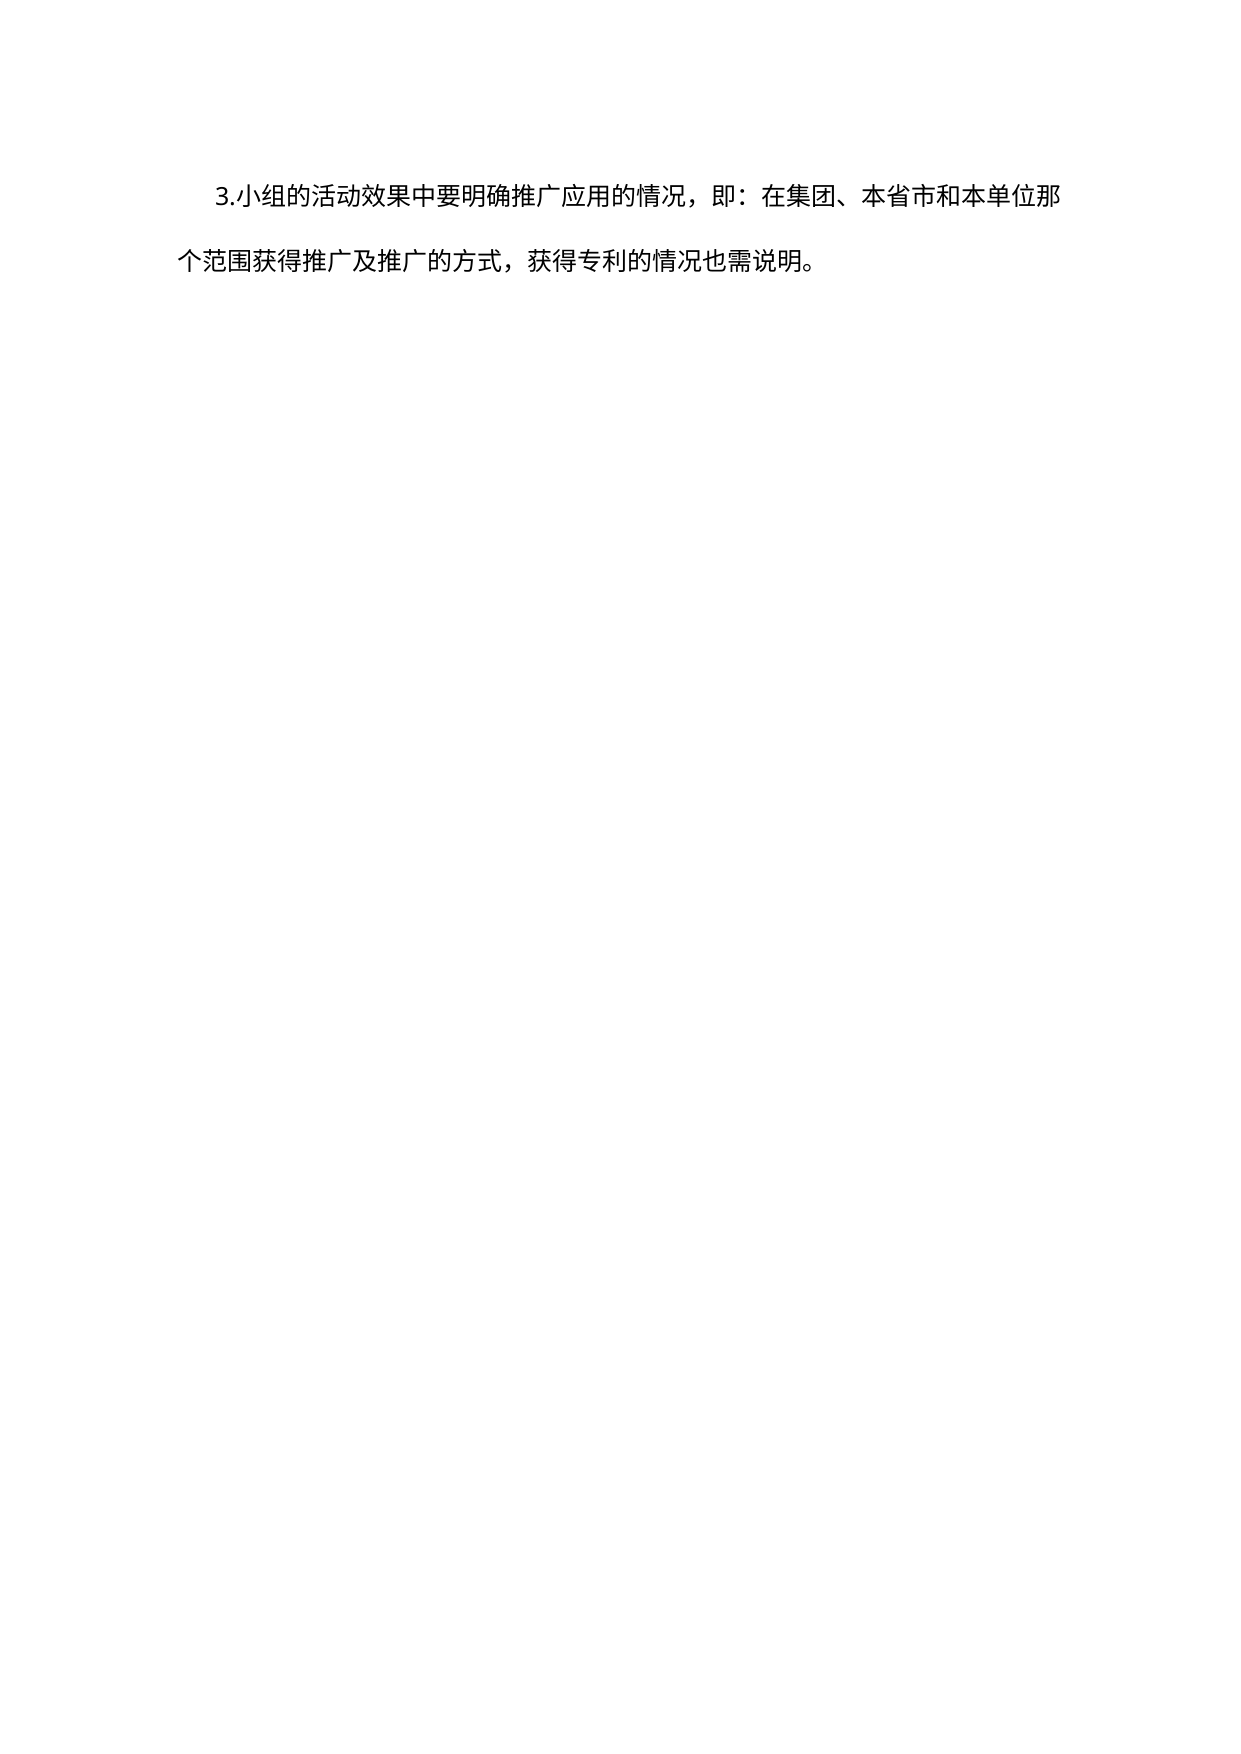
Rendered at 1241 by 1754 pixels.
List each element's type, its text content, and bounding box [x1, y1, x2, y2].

text 3.小组的活动效果中要明确推广应用的情况，即：在集团、本省市和本单位那个范围获得推广及推广的方式，获得专利的情况也需说明。 [177, 162, 1063, 292]
